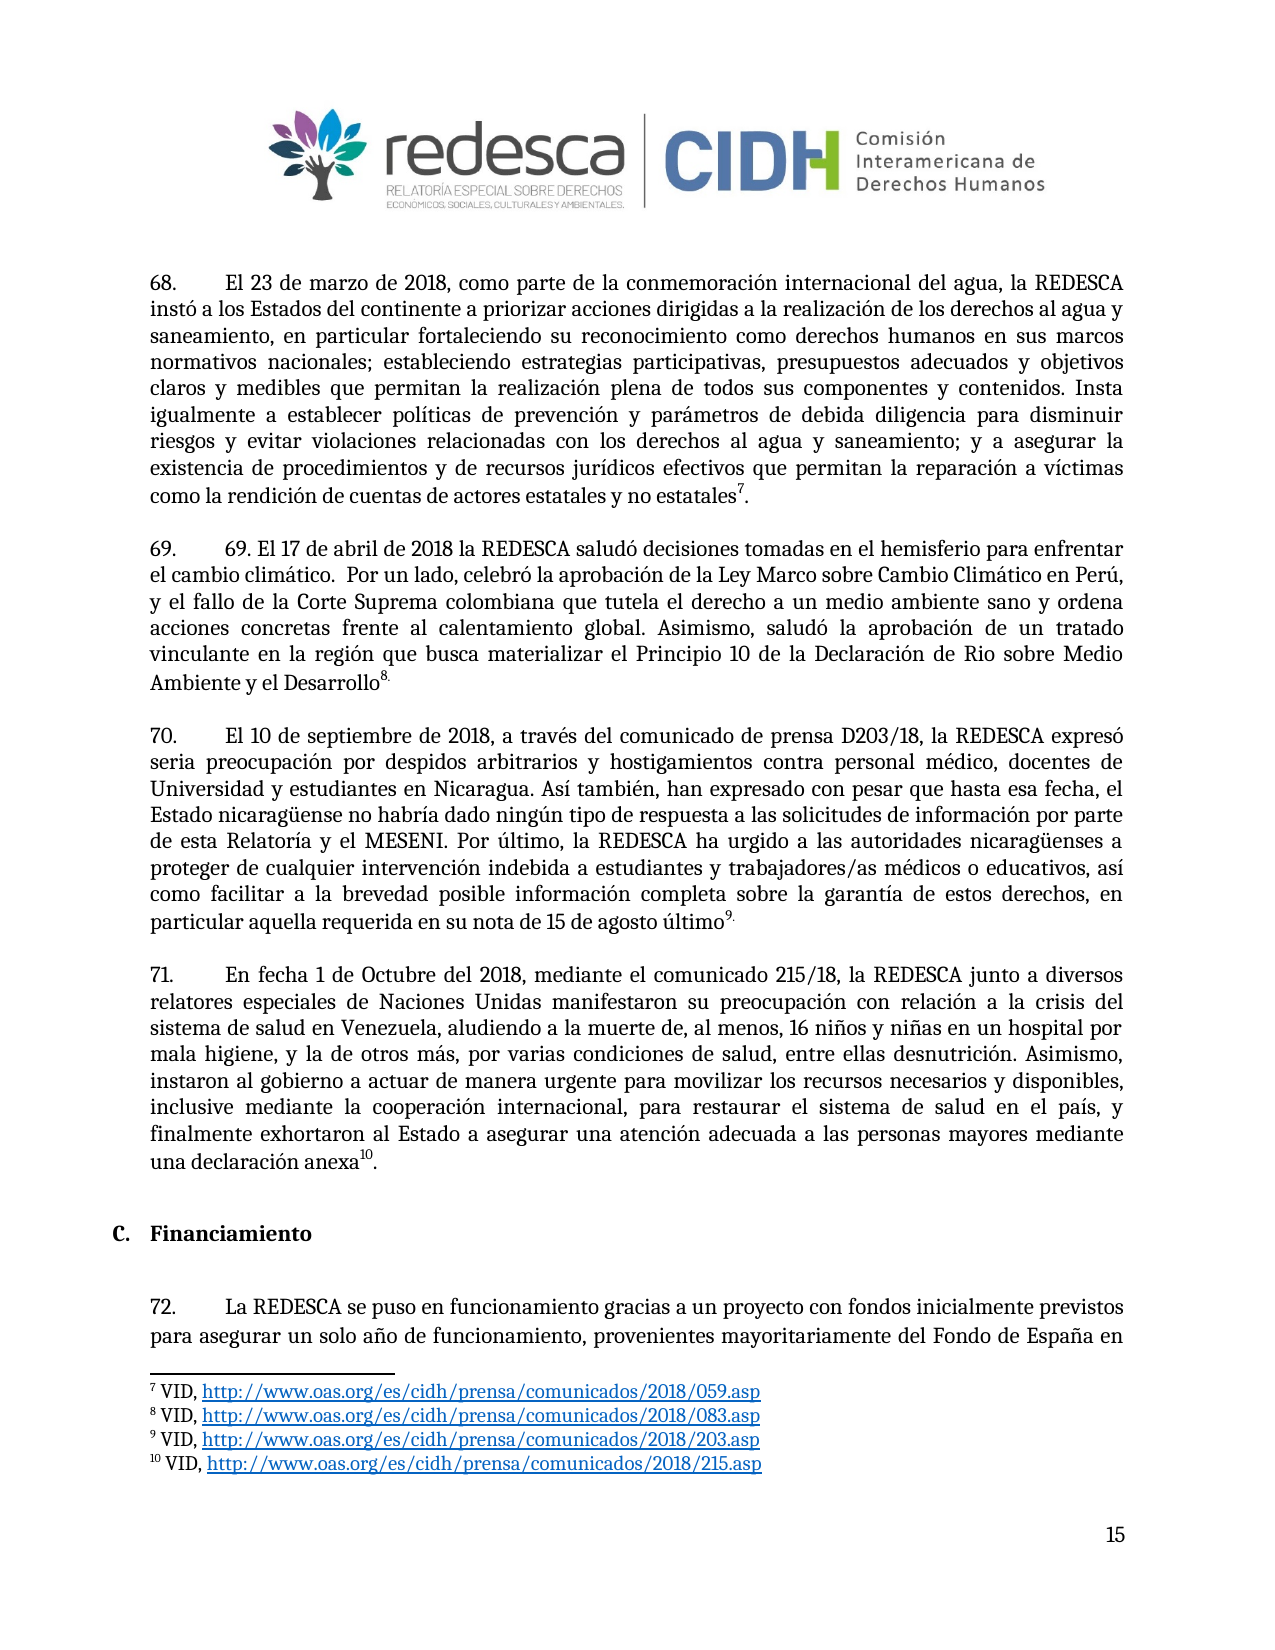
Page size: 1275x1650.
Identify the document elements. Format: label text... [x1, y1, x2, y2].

list El 23 de marzo de 2018, como parte de la conmemoración internacional del agua, la REDESCA instó a los Estados del continente a priorizar acciones dirigidas a la realización de los derechos al agua y saneamiento, en particular fortaleciendo su reconocimiento como derechos humanos en sus marcos normativos nacionales; estableciendo estrategias participativas, presupuestos adecuados y objetivos claros y medibles que permitan la realización plena de todos sus componentes y contenidos. Insta igualmente a establecer políticas de prevención y parámetros de debida diligencia para disminuir riesgos y evitar violaciones relacionadas con los derechos al agua y saneamiento; y a asegurar la existencia de procedimientos y de recursos jurídicos efectivos que permitan la reparación a víctimas como la rendición de cuentas de actores estatales y no estatales. [150, 270, 1125, 509]
list 69. El 17 de abril de 2018 la REDESCA saludó decisiones tomadas en el hemisferio para enfrentar el cambio climático. Por un lado, celebró la aprobación de la Ley Marco sobre Cambio Climático en Perú, y el fallo de la Corte Suprema colombiana que tutela el derecho a un medio ambiente sano y ordena acciones concretas frente al calentamiento global. Asimismo, saludó la aprobación de un tratado vinculante en la región que busca materializar el Principio 10 de la Declaración de Rio sobre Medio Ambiente y el Desarrollo. [150, 536, 1125, 696]
list El 10 de septiembre de 2018, a través del comunicado de prensa D203/18, la REDESCA expresó seria preocupación por despidos arbitrarios y hostigamientos contra personal médico, docentes de Universidad y estudiantes en Nicaragua. Así también, han expresado con pesar que hasta esa fecha, el Estado nicaragüense no habría dado ningún tipo de respuesta a las solicitudes de información por parte de esta Relatoría y el MESENI. Por último, la REDESCA ha urgido a las autoridades nicaragüenses a proteger de cualquier intervención indebida a estudiantes y trabajadores/as médicos o educativos, así como facilitar a la brevedad posible información completa sobre la garantía de estos derechos, en particular aquella requerida en su nota de 15 de agosto último. [150, 723, 1125, 936]
list En fecha 1 de Octubre del 2018, mediante el comunicado 215/18, la REDESCA junto a diversos relatores especiales de Naciones Unidas manifestaron su preocupación con relación a la crisis del sistema de salud en Venezuela, aludiendo a la muerte de, al menos, 16 niños y niñas en un hospital por mala higiene, y la de otros más, por varias condiciones de salud, entre ellas desnutrición. Asimismo, instaron al gobierno a actuar de manera urgente para movilizar los recursos necesarios y disponibles, inclusive mediante la cooperación internacional, para restaurar el sistema de salud en el país, y finalmente exhortaron al Estado a asegurar una atención adecuada a las personas mayores mediante una declaración anexa. [150, 962, 1125, 1175]
subtitle Financiamiento [112, 1221, 1125, 1247]
picture [232, 75, 1081, 244]
